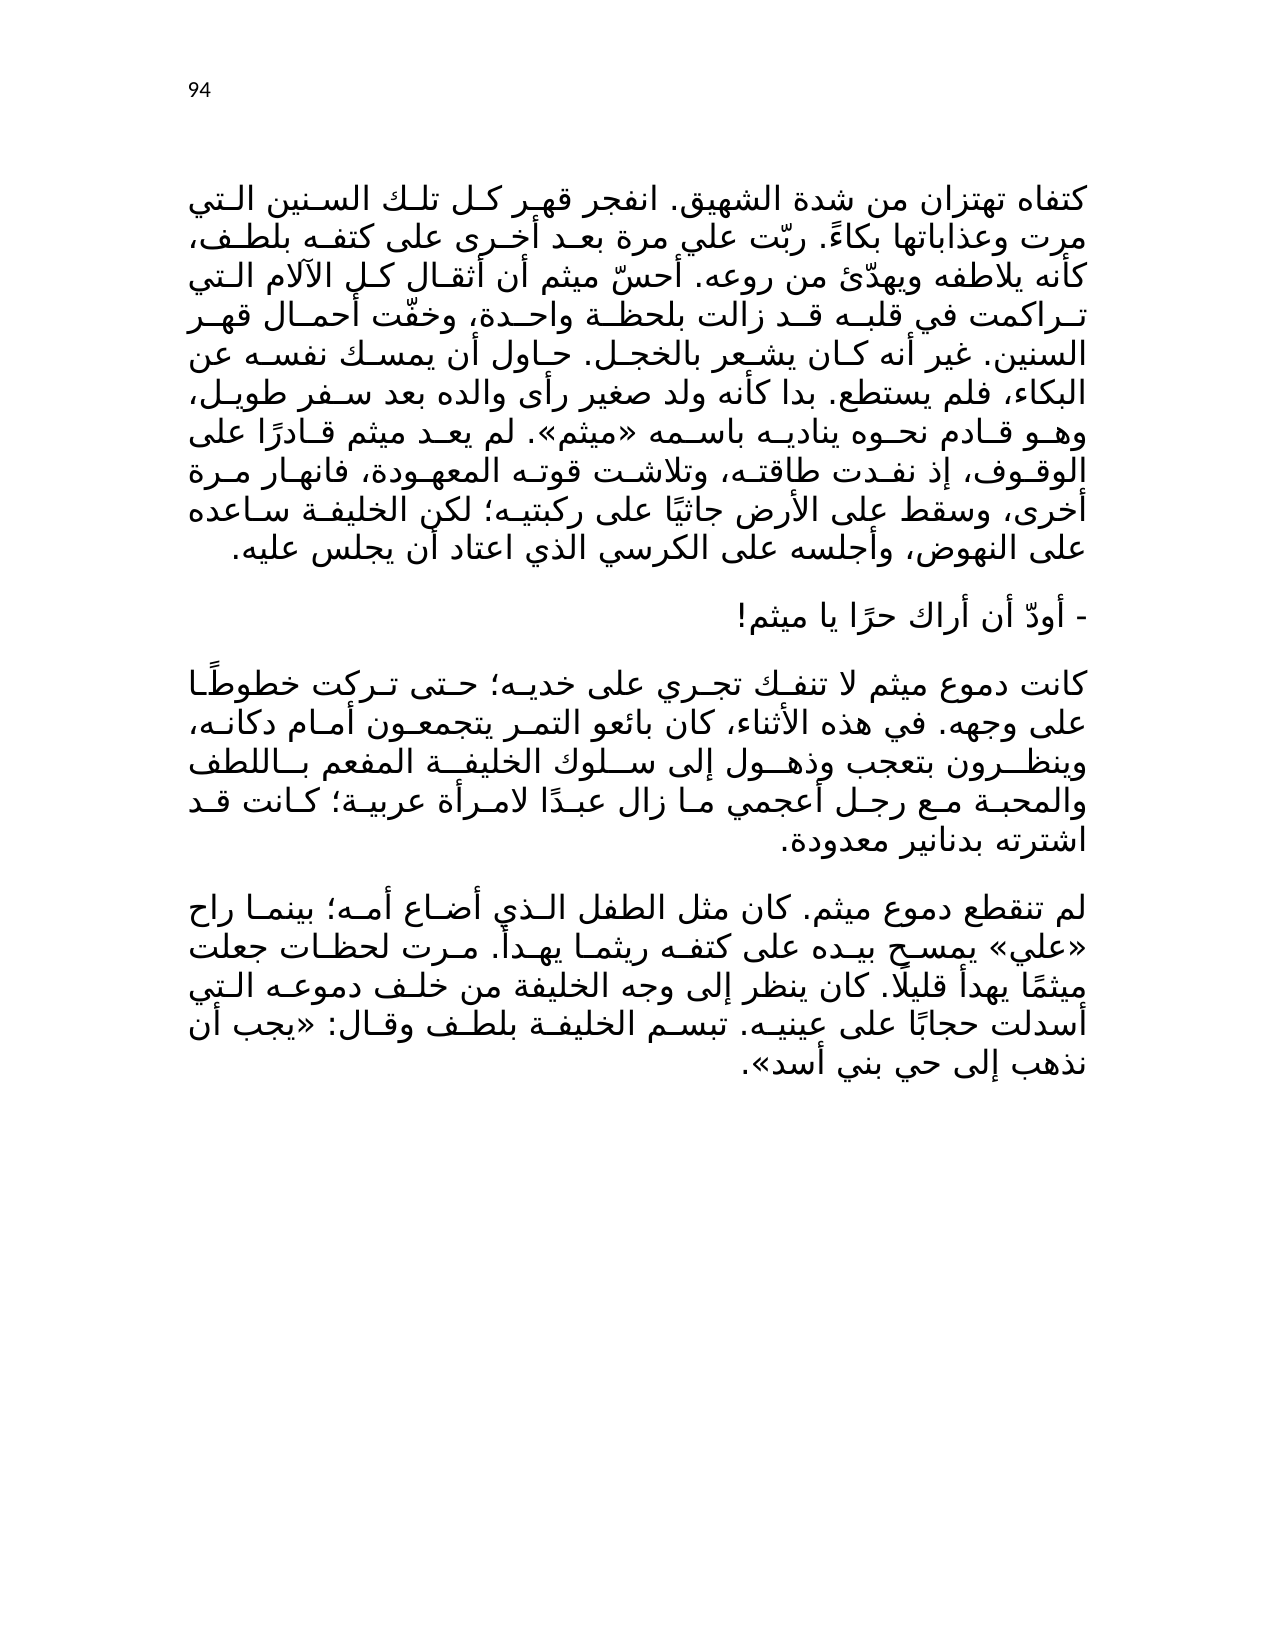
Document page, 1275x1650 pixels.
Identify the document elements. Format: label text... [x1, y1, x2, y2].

text لم تنقطع دموع ميثم. كان مثل الطفل الذي أضاع أمه؛ بينما راح «علي» يمسح بيده على كتفه ريثما يهدأ. مرت لحظات جعلت ميثمًا يهدأ قليلًا. كان ينظر إلى وجه الخليفة من خلف دموعه التي أسدلت حجابًا على عينيه. تبسم الخليفة بلطف وقال: «يجب أن نذهب إلى حي بني أسد». [187, 888, 1087, 1083]
text كتفاه تهتزان من شدة الشهيق. انفجر قهر كل تلك السنين التي مرت وعذاباتها بكاءً. ربّت علي مرة بعد أخرى على كتفه بلطف، كأنه يلاطفه ويهدّئ من روعه. أحسّ ميثم أن أثقال كل الآلام التي تراكمت في قلبه قد زالت بلحظة واحدة، وخفّت أحمال قهر السنين. غير أنه كان يشعر بالخجل. حاول أن يمسك نفسه عن البكاء، فلم يستطع. بدا كأنه ولد صغير رأى والده بعد سفر طويل، وهو قادم نحوه يناديه باسمه «ميثم». لم يعد ميثم قادرًا على الوقوف، إذ نفدت طاقته، وتلاشت قوته المعهودة، فانهار مرة أخرى، وسقط على الأرض جاثيًا على ركبتيه؛ لكن الخليفة ساعده على النهوض، وأجلسه على الكرسي الذي اعتاد أن يجلس عليه. [187, 179, 1087, 568]
text - أودّ أن أراك حرًا يا ميثم! [187, 597, 1087, 636]
text كانت دموع ميثم لا تنفك تجري على خديه؛ حتى تركت خطوطًا على وجهه. في هذه الأثناء، كان بائعو التمر يتجمعون أمام دكانه، وينظرون بتعجب وذهول إلى سلوك الخليفة المفعم باللطف والمحبة مع رجل أعجمي ما زال عبدًا لامرأة عربية؛ كانت قد اشترته بدنانير معدودة. [187, 665, 1087, 859]
